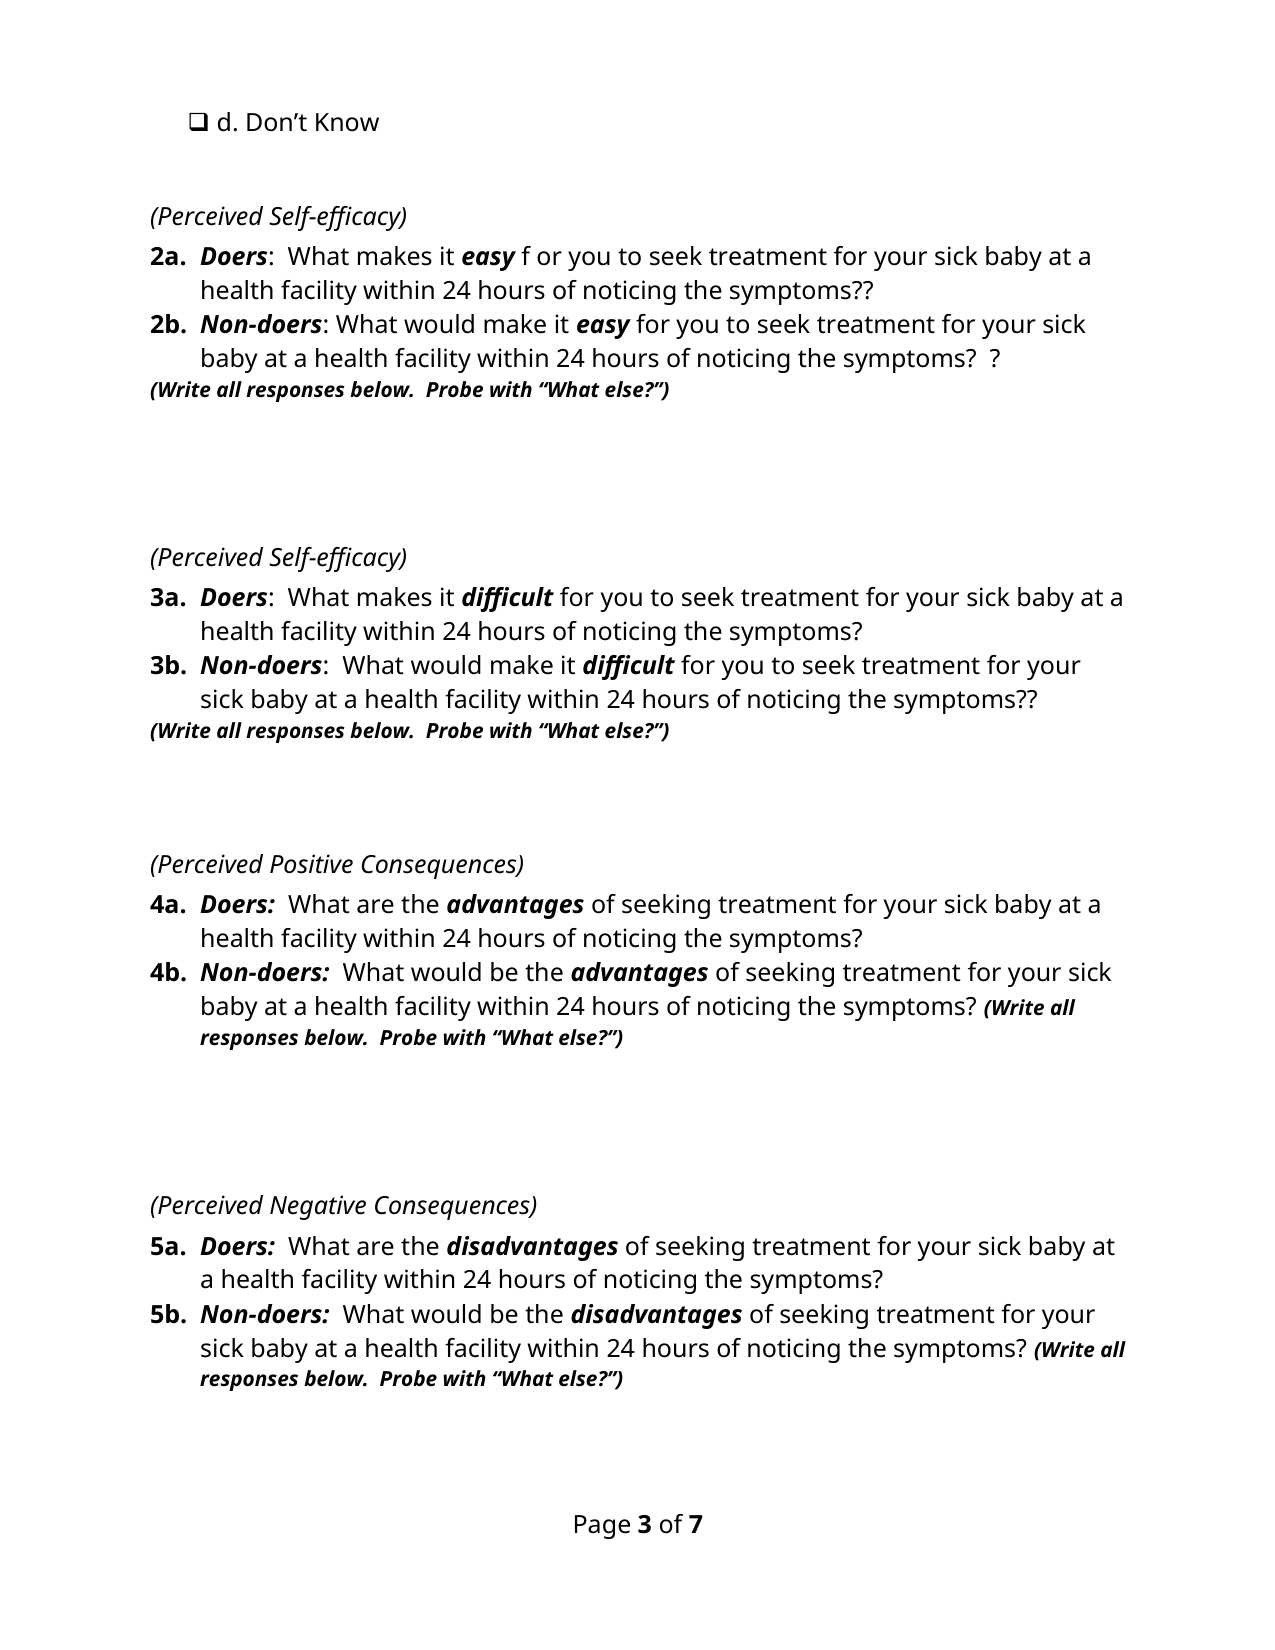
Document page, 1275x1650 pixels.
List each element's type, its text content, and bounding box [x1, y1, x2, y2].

text d. Don’t Know [187, 105, 1125, 139]
text 4b. Non-doers: What would be the advantages of seeking treatment for your sick baby at a health facility within 24 hours of noticing the symptoms? (Write all responses below. Probe with “What else?”) [150, 955, 1125, 1052]
text 3b. Non-doers: What would make it difficult for you to seek treatment for your sick baby at a health facility within 24 hours of noticing the symptoms?? [150, 648, 1125, 716]
text 2a. Doers: What makes it easy f or you to seek treatment for your sick baby at a health facility within 24 hours of noticing the symptoms?? [150, 238, 1125, 307]
text (Perceived Negative Consequences) [150, 1188, 1125, 1222]
text (Perceived Positive Consequences) [150, 847, 1125, 881]
text 5a. Doers: What are the disadvantages of seeking treatment for your sick baby at a health facility within 24 hours of noticing the symptoms? [150, 1228, 1125, 1296]
text 3a. Doers: What makes it difficult for you to seek treatment for your sick baby at a health facility within 24 hours of noticing the symptoms? [150, 580, 1125, 648]
text 5b. Non-doers: What would be the disadvantages of seeking treatment for your sick baby at a health facility within 24 hours of noticing the symptoms? (Write all responses below. Probe with “What else?”) [150, 1296, 1125, 1393]
text (Perceived Self-efficacy) [150, 539, 1125, 573]
text (Perceived Self-efficacy) [150, 198, 1125, 232]
text (Write all responses below. Probe with “What else?”) [150, 716, 1125, 744]
text 2b. Non-doers: What would make it easy for you to seek treatment for your sick baby at a health facility within 24 hours of noticing the symptoms? ? [150, 307, 1125, 375]
text (Write all responses below. Probe with “What else?”) [150, 375, 1125, 403]
text 4a. Doers: What are the advantages of seeking treatment for your sick baby at a health facility within 24 hours of noticing the symptoms? [150, 887, 1125, 955]
